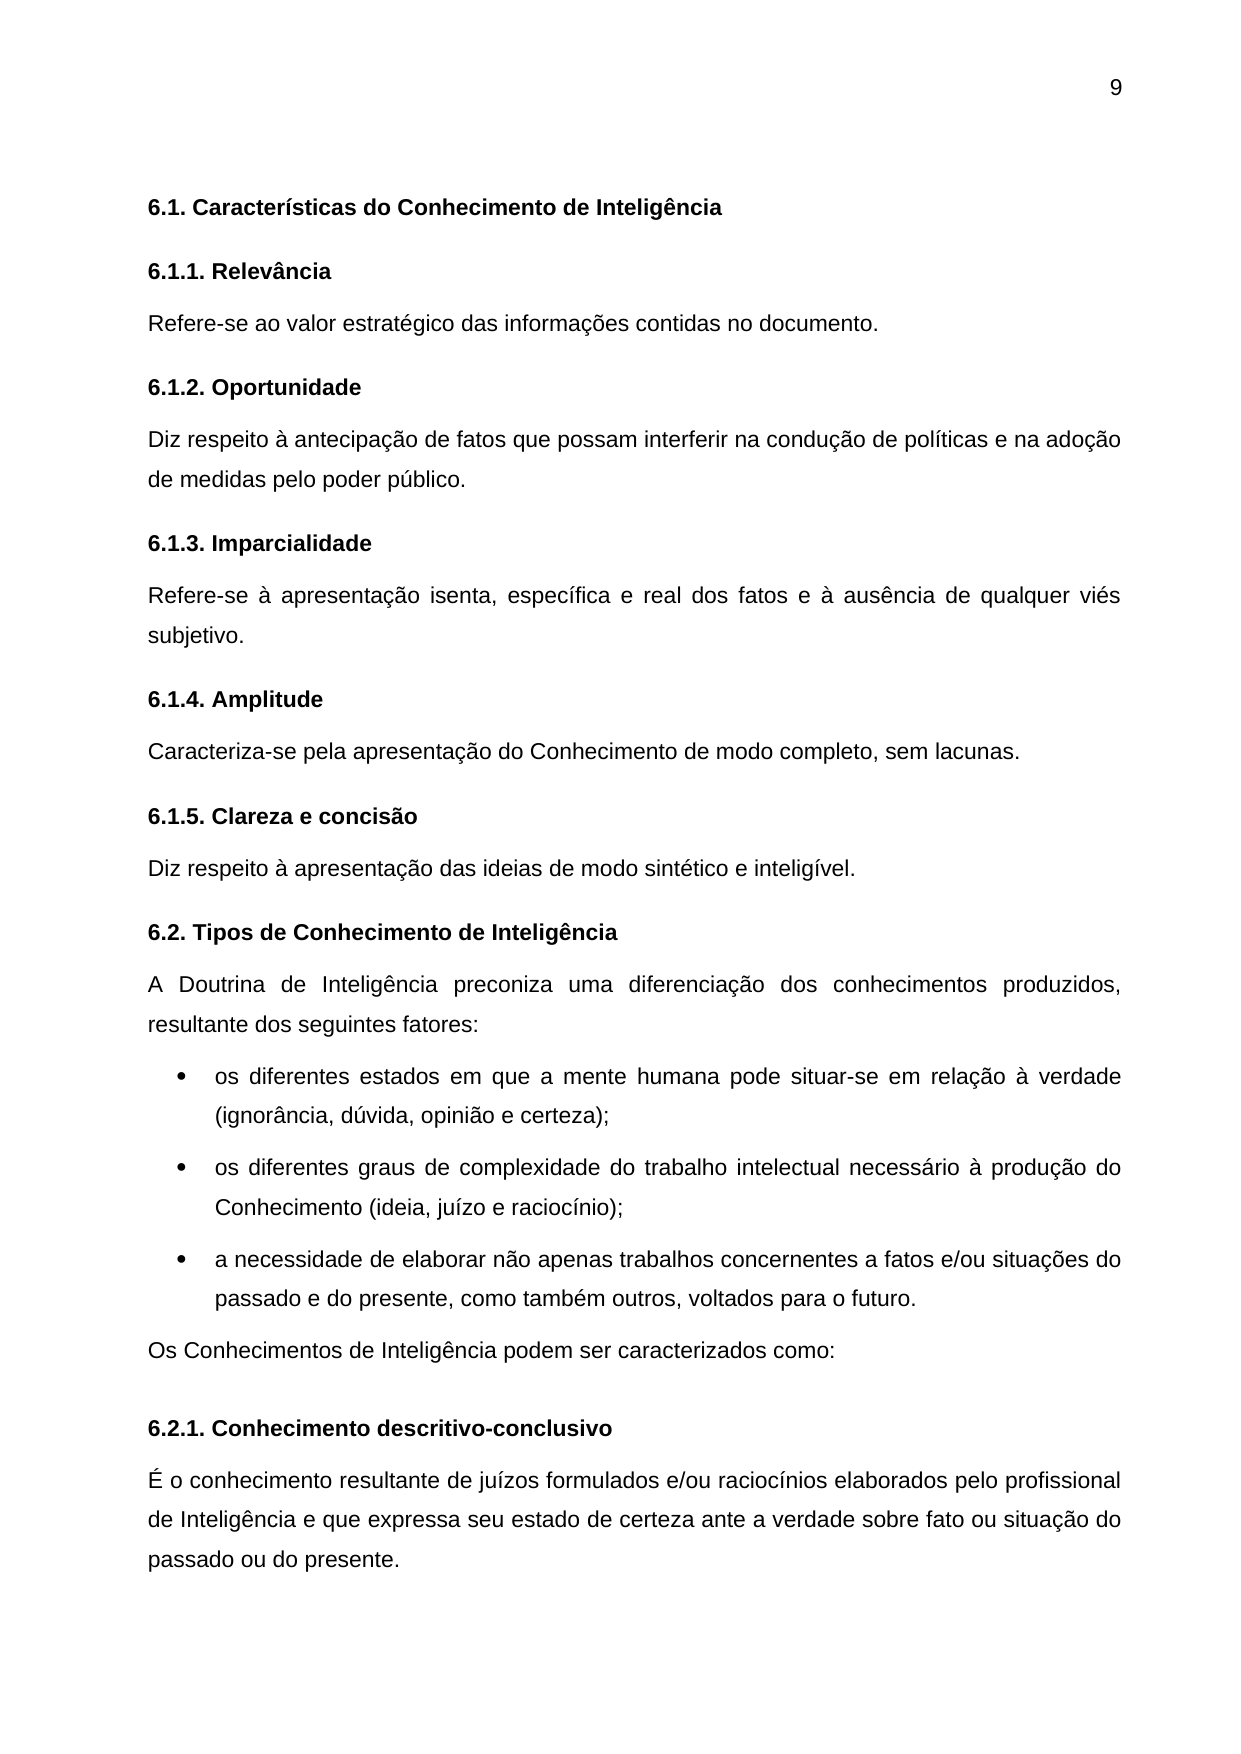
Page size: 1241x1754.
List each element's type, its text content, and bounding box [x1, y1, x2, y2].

text A Doutrina de Inteligência preconiza uma diferenciação dos conhecimentos produzidos, resultante dos seguintes fatores: [148, 971, 1122, 1037]
list os diferentes estados em que a mente humana pode situar-se em relação à verdade (ignorância, dúvida, opinião e certeza); [177, 1063, 1122, 1128]
text 6.1.3. Imparcialidade [148, 530, 1122, 557]
text 6.1.1. Relevância [148, 258, 1122, 284]
text Caracteriza-se pela apresentação do Conhecimento de modo completo, sem lacunas. [148, 738, 1122, 764]
list os diferentes graus de complexidade do trabalho intelectual necessário à produção do Conhecimento (ideia, juízo e raciocínio); [177, 1154, 1122, 1220]
text Os Conhecimentos de Inteligência podem ser caracterizados como: [148, 1337, 1122, 1363]
text Diz respeito à apresentação das ideias de modo sintético e inteligível. [148, 855, 1122, 881]
text Refere-se ao valor estratégico das informações contidas no documento. [148, 310, 1122, 336]
text Refere-se à apresentação isenta, específica e real dos fatos e à ausência de qualquer viés subjetivo. [148, 582, 1122, 648]
text 6.1.2. Oportunidade [148, 374, 1122, 401]
text 6.2. Tipos de Conhecimento de Inteligência [148, 919, 1122, 946]
text 6.2.1. Conhecimento descritivo-conclusivo [148, 1415, 1122, 1441]
text 6.1.4. Amplitude [148, 686, 1122, 713]
list a necessidade de elaborar não apenas trabalhos concernentes a fatos e/ou situações do passado e do presente, como também outros, voltados para o futuro. [177, 1246, 1122, 1311]
text 6.1.5. Clareza e concisão [148, 803, 1122, 829]
text É o conhecimento resultante de juízos formulados e/ou raciocínios elaborados pelo profissional de Inteligência e que expressa seu estado de certeza ante a verdade sobre fato ou situação do passado ou do presente. [148, 1467, 1122, 1572]
text 6.1. Características do Conhecimento de Inteligência [148, 193, 1122, 220]
text Diz respeito à antecipação de fatos que possam interferir na condução de políticas e na adoção de medidas pelo poder público. [148, 426, 1122, 492]
